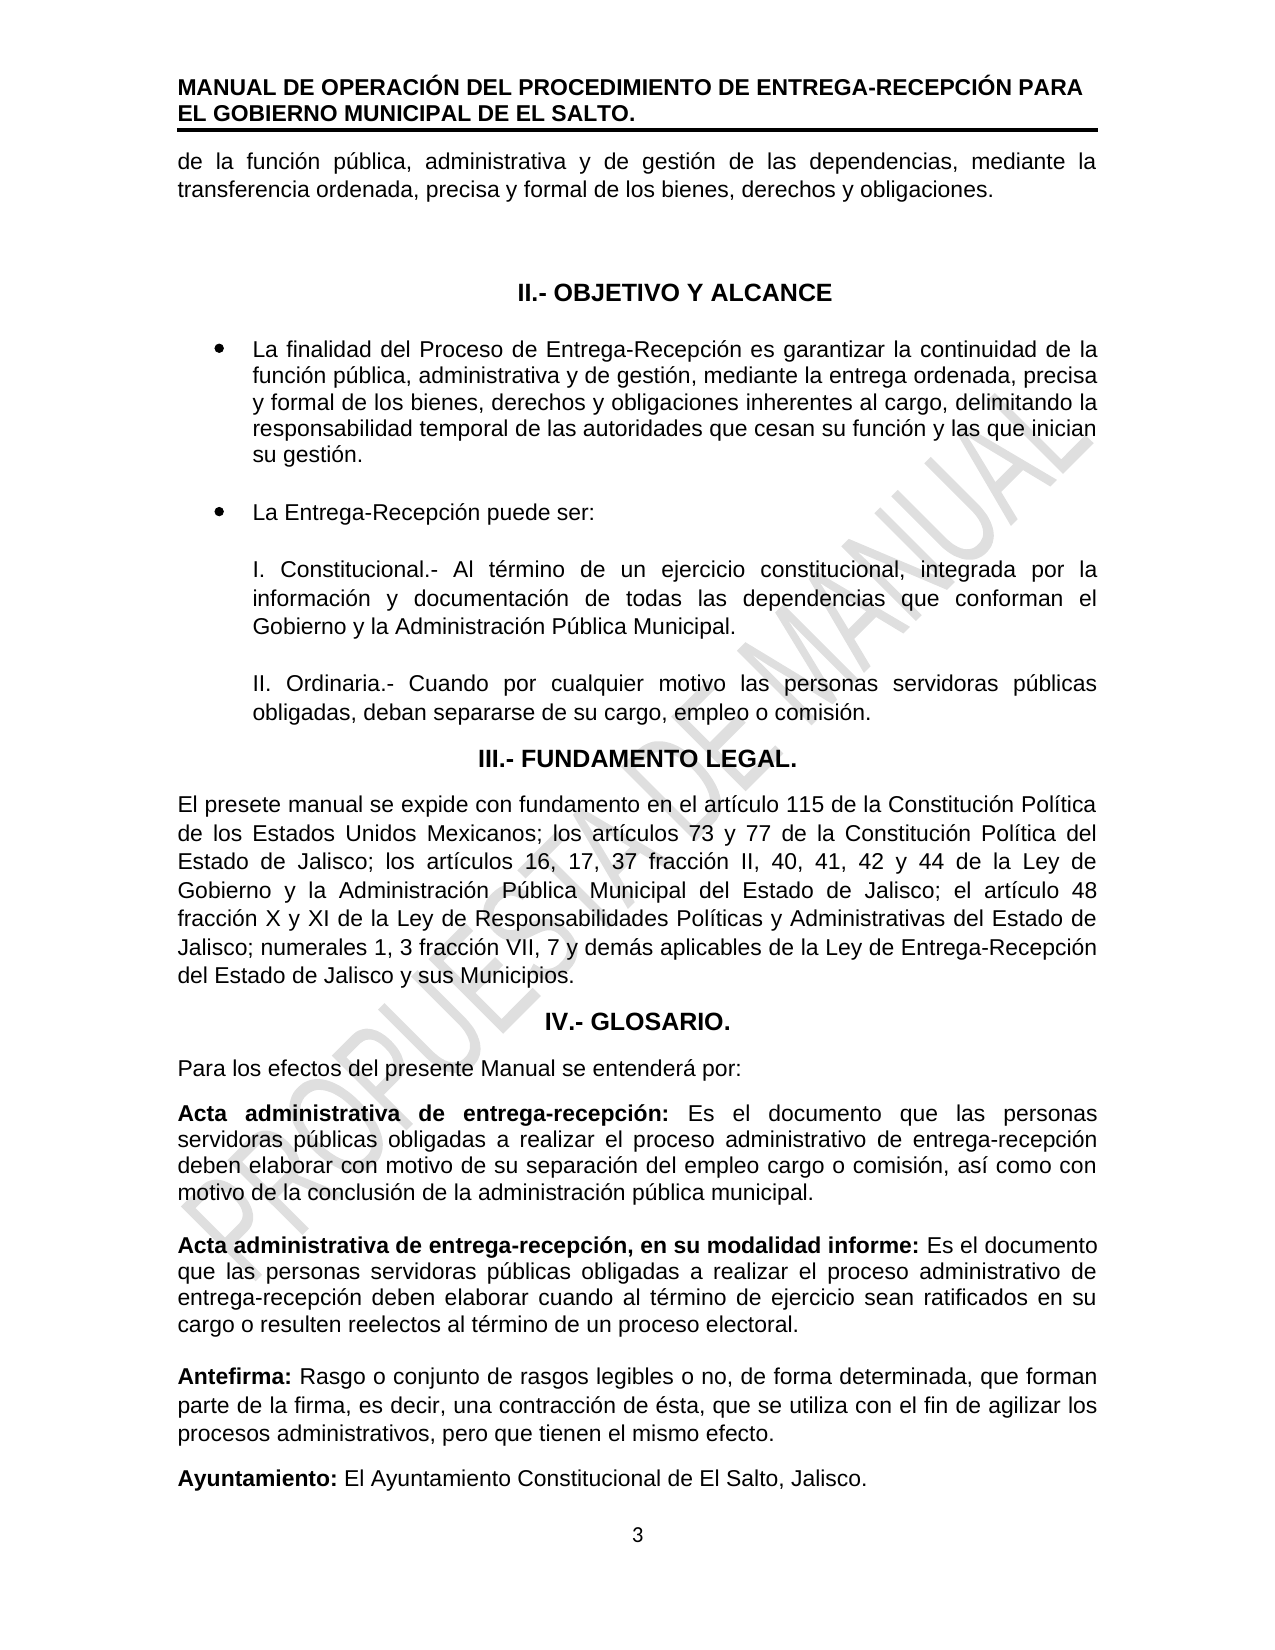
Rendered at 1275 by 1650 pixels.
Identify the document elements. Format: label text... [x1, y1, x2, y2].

list I. Constitucional.- Al término de un ejercicio constitucional, integrada por la información y documentación de todas las dependencias que conforman el Gobierno y la Administración Pública Municipal. [252, 556, 1098, 639]
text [177, 148, 1098, 202]
text Antefirma: Rasgo o conjunto de rasgos legibles o no, de forma determinada, que forman parte de la firma, es decir, una contracción de ésta, que se utiliza con el fin de agilizar los procesos administrativos, pero que tienen el mismo efecto. [177, 1363, 1098, 1447]
list II. Ordinaria.- Cuando por cualquier motivo las personas servidoras públicas obligadas, deban separarse de su cargo, empleo o comisión. [252, 670, 1098, 725]
list La Entrega-Recepción puede ser: [215, 499, 1098, 526]
text Para los efectos del presente Manual se entenderá por: [177, 1055, 1098, 1081]
text III.- FUNDAMENTO LEGAL. [177, 743, 1098, 772]
text Ayuntamiento: El Ayuntamiento Constitucional de El Salto, Jalisco. [177, 1465, 1098, 1492]
text El presete manual se expide con fundamento en el artículo 115 de la Constitución Política de los Estados Unidos Mexicanos; los artículos 73 y 77 de la Constitución Política del Estado de Jalisco; los artículos 16, 17, 37 fracción II, 40, 41, 42 y 44 de la Ley de Gobierno y la Administración Pública Municipal del Estado de Jalisco; el artículo 48 fracción X y XI de la Ley de Responsabilidades Políticas y Administrativas del Estado de Jalisco; numerales 1, 3 fracción VII, 7 y demás aplicables de la Ley de Entrega-Recepción del Estado de Jalisco y sus Municipios. [177, 791, 1098, 988]
text IV.- GLOSARIO. [177, 1007, 1098, 1036]
list La finalidad del Proceso de Entrega-Recepción es garantizar la continuidad de la función pública, administrativa y de gestión, mediante la entrega ordenada, precisa y formal de los bienes, derechos y obligaciones inherentes al cargo, delimitando la responsabilidad temporal de las autoridades que cesan su función y las que inician su gestión. [215, 336, 1098, 468]
text Acta administrativa de entrega-recepción, en su modalidad informe: Es el documento que las personas servidoras públicas obligadas a realizar el proceso administrativo de entrega-recepción deben elaborar cuando al término de ejercicio sean ratificados en su cargo o resulten reelectos al término de un proceso electoral. [177, 1232, 1098, 1337]
list II.- OBJETIVO Y ALCANCE [252, 278, 1098, 307]
text Acta administrativa de entrega-recepción: Es el documento que las personas servidoras públicas obligadas a realizar el proceso administrativo de entrega-recepción deben elaborar con motivo de su separación del empleo cargo o comisión, así como con motivo de la conclusión de la administración pública municipal. [177, 1100, 1098, 1205]
